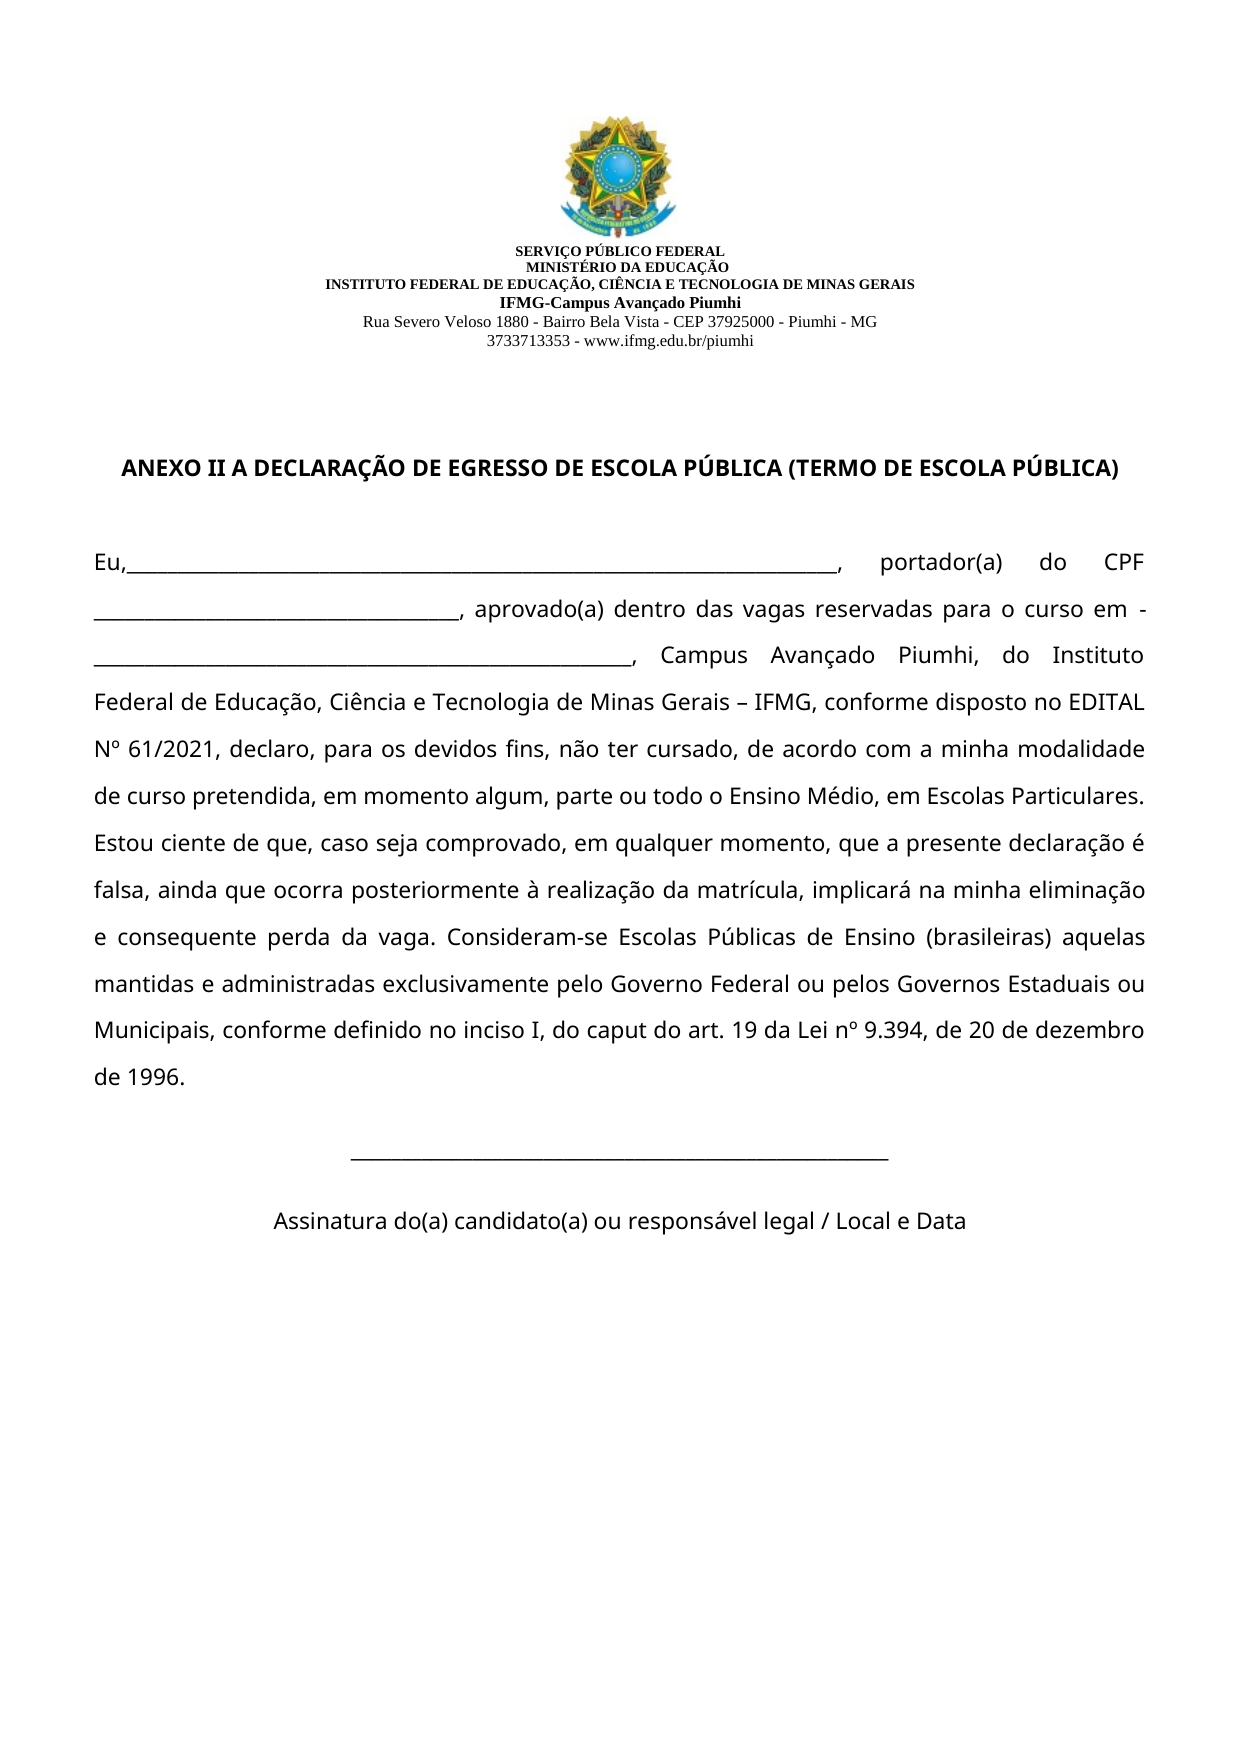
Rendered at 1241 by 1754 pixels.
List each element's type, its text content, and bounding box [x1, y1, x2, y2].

text _____________________________________________________ [94, 1133, 1146, 1164]
text Assinatura do(a) candidato(a) ou responsável legal / Local e Data [94, 1205, 1146, 1236]
text MINISTÉRIO DA EDUCAÇÃO [94, 259, 1146, 276]
text SERVIÇO PÚBLICO FEDERAL [94, 242, 1146, 259]
text Eu,______________________________________________________________________, portador(a) do CPF ____________________________________, aprovado(a) dentro das vagas reservadas para o curso em _____________________________________________________, Campus Avançado Piumhi, do Instituto Federal de Educação, Ciência e Tecnologia de Minas Gerais – IFMG, conforme disposto no EDITAL Nº 61/2021, declaro, para os devidos fins, não ter cursado, de acordo com a minha modalidade de curso pretendida, em momento algum, parte ou todo o Ensino Médio, em Escolas Particulares. Estou ciente de que, caso seja comprovado, em qualquer momento, que a presente declaração é falsa, ainda que ocorra posteriormente à realização da matrícula, implicará na minha eliminação e consequente perda da vaga. Consideram-se Escolas Públicas de Ensino (brasileiras) aquelas mantidas e administradas exclusivamente pelo Governo Federal ou pelos Governos Estaduais ou Municipais, conforme definido no inciso I, do caput do art. 19 da Lei nº 9.394, de 20 de dezembro de 1996. [94, 546, 1146, 1092]
text INSTITUTO FEDERAL DE EDUCAÇÃO, CIÊNCIA E TECNOLOGIA DE MINAS GERAIS [94, 276, 1146, 293]
text 3733713353 - www.ifmg.edu.br/piumhi [100, 331, 1140, 350]
text IFMG-Campus Avançado Piumhi Rua Severo Veloso 1880 - Bairro Bela Vista - CEP 37925000 - Piumhi - MG [100, 293, 1140, 331]
picture [560, 116, 680, 239]
text ANEXO II A DECLARAÇÃO DE EGRESSO DE ESCOLA PÚBLICA (TERMO DE ESCOLA PÚBLICA) [94, 452, 1146, 483]
